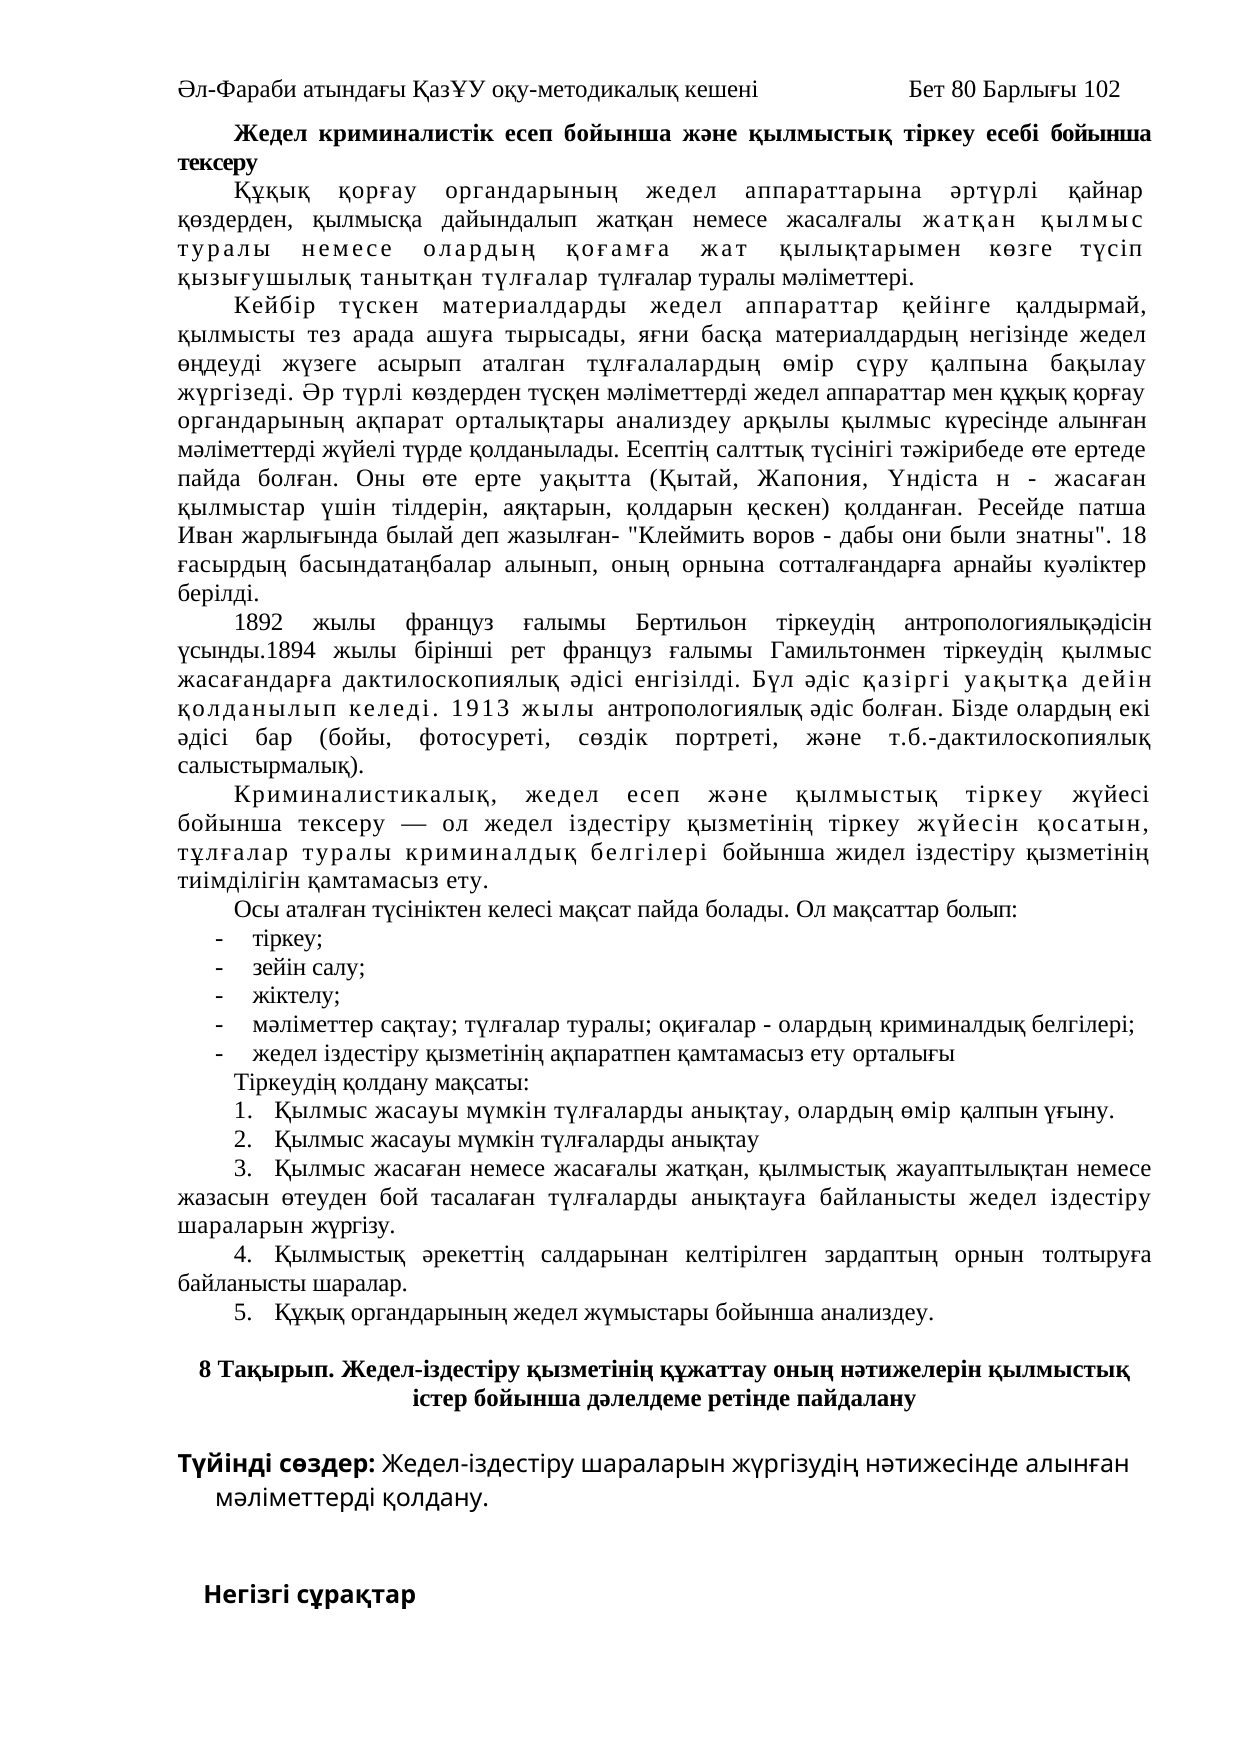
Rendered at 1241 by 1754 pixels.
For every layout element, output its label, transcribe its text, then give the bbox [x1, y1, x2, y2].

list Құқық органдарының жедел жүмыстары бойынша анализдеу. [177, 1297, 1152, 1326]
text Тіркеудің қолдану мақсаты: [177, 1067, 1152, 1096]
text Осы аталған түсініктен келесі мақсат пайда болады. Ол мақсаттар болып: [177, 894, 1149, 923]
list Түйінді сөздер: Жедел-іздестіру шараларын жүргізудің нәтижесінде алынған мәліметтерді қолдану. [177, 1446, 1152, 1514]
text Кейбір түскен материалдарды жедел аппараттар қейінге қалдырмай, қылмысты тез арада ашуға тырысады, яғни басқа материалдардың негізінде жедел өңдеуді жүзеге асырып аталган тұлғалалардың өмір сүру қалпына бақылау жүргізеді. Әр түрлі көздерден түсқен мәліметтерді жедел аппараттар мен құқық қорғау органдарының ақпарат орталықтары анализдеу арқылы қылмыс күресінде алынған мәліметтерді жүйелі түрде қолданылады. Есептің салттық түсінігі тәжірибеде өте ертеде пайда болған. Оны өте ерте уақытта (Қытай, Жапония, Үндіста н - жасаған қылмыстар үшін тілдерін, аяқтарын, қолдарын қескен) қолданған. Ресейде патша Иван жарлығында былай деп жазылған- "Клеймить воров - дабы они были знатны". 18 ғасырдың басындатаңбалар алынып, оның орнына сотталғандарға арнайы куәліктер берілді. [177, 291, 1147, 607]
text Құқық қорғау органдарының жедел аппараттарына әртүрлі қайнар қөздерден, қылмысқа дайындалып жатқан немесе жасалғалы жатқан қылмыс туралы немесе олардың қоғамға жат қылықтарымен көзге түсіп қызығушылық танытқан түлғалар түлғалар туралы мәліметтері. [177, 176, 1143, 291]
list Қылмыс жасауы мүмкін түлғаларды анықтау [177, 1124, 1152, 1153]
list Қылмыс жасаған немесе жасағалы жатқан, қылмыстық жауаптылықтан немесе жазасын өтеуден бой тасалаған түлғаларды анықтауға байланысты жедел іздестіру шараларын жүргізу. [177, 1153, 1152, 1239]
text 1892 жылы француз ғалымы Бертильон тіркеудің антропологиялықәдісін үсынды.1894 жылы бірінші рет француз ғалымы Гамильтонмен тіркеудің қылмыс жасағандарға дактилоскопиялық әдісі енгізілді. Бүл әдіс қазіргі уақытқа дейін қолданылып келеді. 1913 жылы антропологиялық әдіс болған. Бізде олардың екі әдісі бар (бойы, фотосуреті, сөздік портреті, және т.б.-дактилоскопиялық салыстырмалық). [177, 607, 1152, 779]
text Криминалистикалық, жедел есеп және қылмыстық тіркеу жүйесі бойынша тексеру — ол жедел іздестіру қызметінің тіркеу жүйесін қосатын, тұлғалар туралы криминалдық белгілері бойынша жидел іздестіру қызметінің тиімділігін қамтамасыз ету. [177, 779, 1149, 894]
text Жедел криминалистік есеп бойынша және қылмыстық тіркеу есебі бойынша тексеру [177, 118, 1152, 176]
list Қылмыс жасауы мүмкін түлғаларды анықтау, олардың өмір қалпын үғыну. [177, 1096, 1152, 1124]
list мәліметтер сақтау; түлғалар туралы; оқиғалар - олардың криминалдық белгілері; [215, 1009, 1152, 1038]
list жедел іздестіру қызметінің ақпаратпен қамтамасыз ету орталығы [215, 1038, 1152, 1067]
list Қылмыстық әрекеттің салдарынан келтірілген зардаптың орнын толтыруға байланысты шаралар. [177, 1239, 1152, 1297]
list зейін салу; [215, 952, 1152, 981]
list жіктелу; [215, 981, 1152, 1009]
list тіркеу; [215, 923, 1152, 952]
text Негізгі сұрақтар [177, 1577, 1152, 1611]
text 8 Тақырып. Жедел-іздестіру қызметінің құжаттау оның нәтижелерін қылмыстық істер бойынша дәлелдеме ретінде пайдалану [177, 1354, 1152, 1412]
